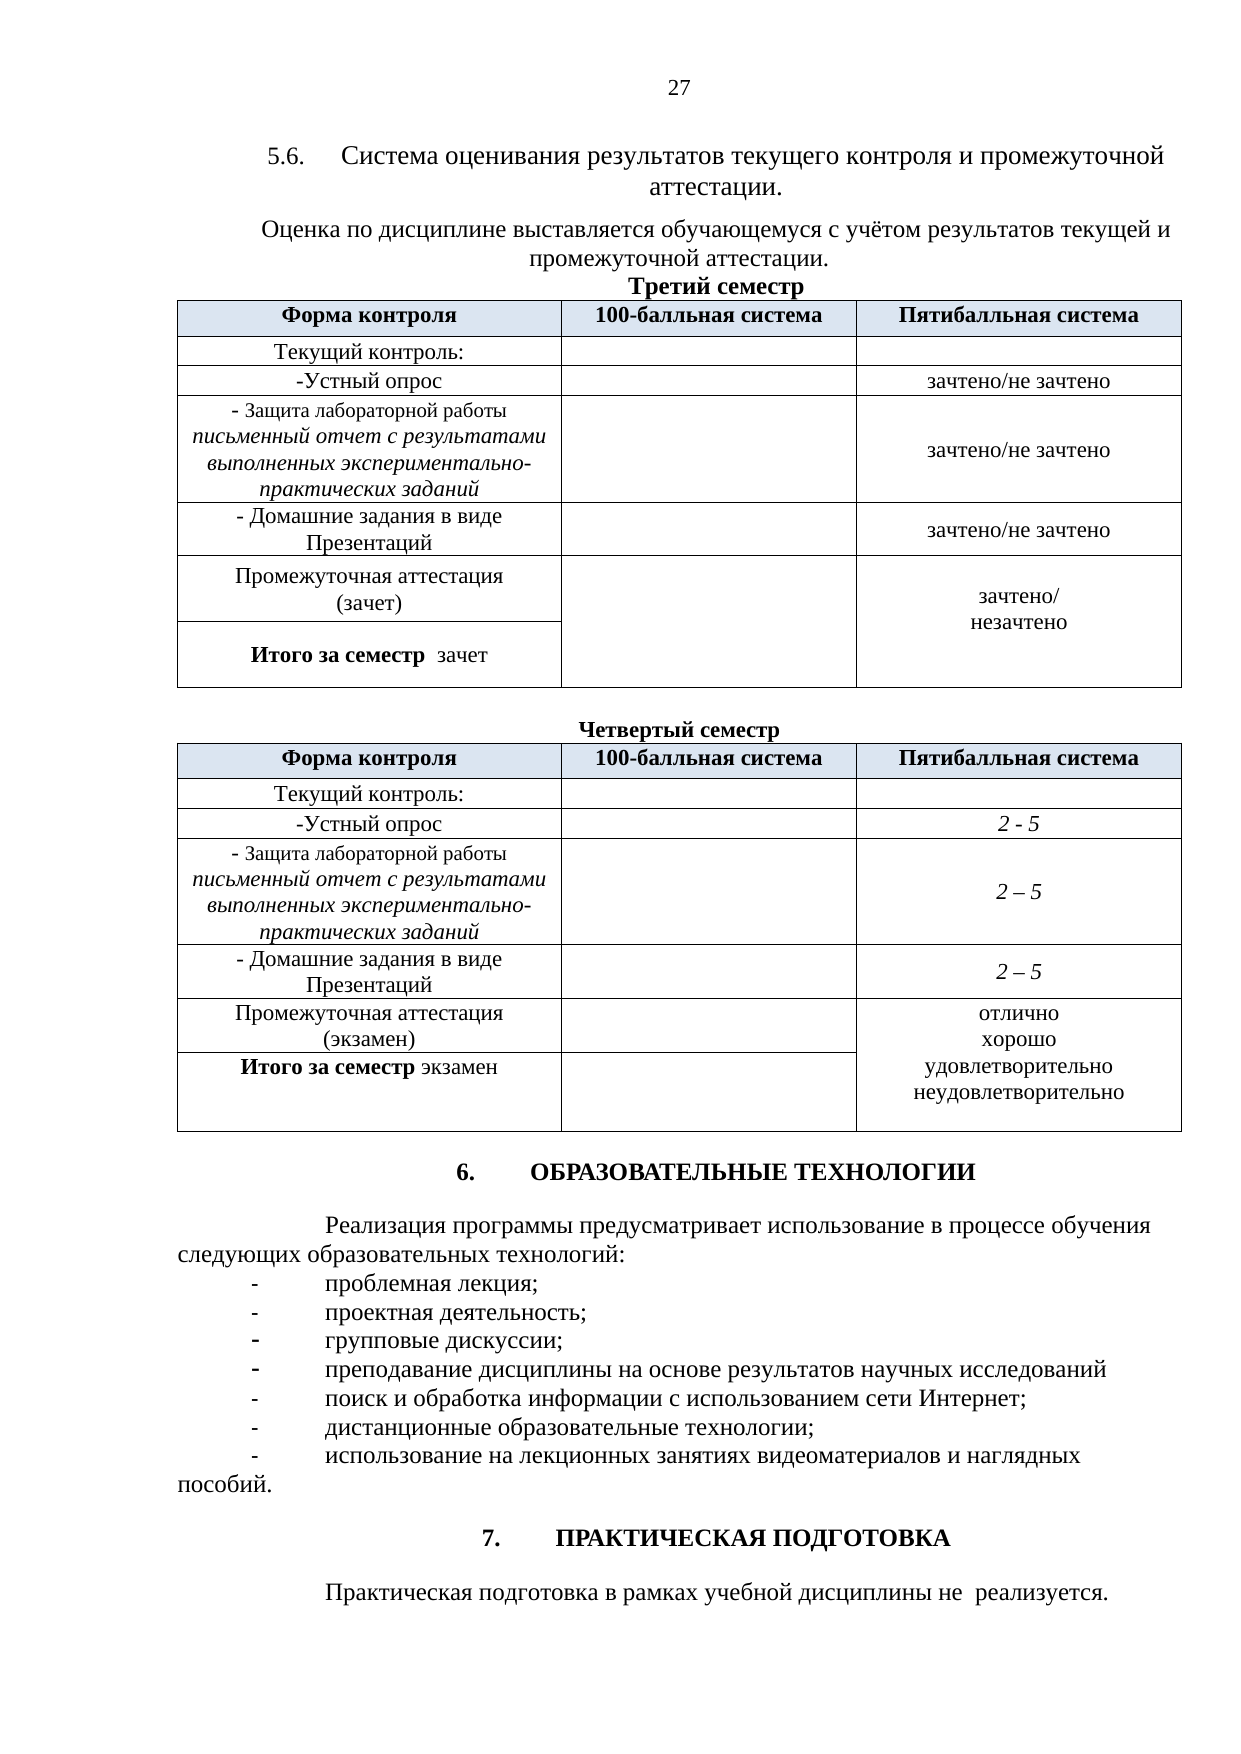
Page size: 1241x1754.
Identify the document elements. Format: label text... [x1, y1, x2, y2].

subtitle ПРАКТИЧЕСКАЯ ПОДГОТОВКА [251, 1523, 1181, 1552]
table_cell зачтено/не зачтено [857, 503, 1181, 555]
table_cell Итого за семестр зачет [178, 622, 561, 687]
table_cell [562, 809, 856, 838]
table_cell [562, 839, 856, 944]
table_cell [857, 779, 1181, 808]
list проектная деятельность; [177, 1297, 1181, 1326]
table_cell - Домашние задания в виде Презентаций [178, 503, 561, 555]
table_cell зачтено/не зачтено [857, 396, 1181, 502]
table_cell [562, 366, 856, 395]
list проблемная лекция; [177, 1268, 1181, 1297]
list Практическая подготовка в рамках учебной дисциплины не реализуется. [177, 1577, 1181, 1606]
table_cell [562, 396, 856, 502]
list дистанционные образовательные технологии; [177, 1412, 1181, 1441]
table_cell -Устный опрос [178, 809, 561, 838]
table_header Пятибалльная система [857, 301, 1181, 336]
table_cell [562, 337, 856, 365]
table_header 100-балльная система [562, 744, 856, 778]
table_header Форма контроля [178, 744, 561, 778]
table_cell зачтено/ незачтено [857, 556, 1181, 687]
text Третий семестр [177, 271, 1181, 300]
table_cell [562, 1053, 856, 1131]
list поиск и обработка информации с использованием сети Интернет; [177, 1383, 1181, 1412]
table_cell [562, 945, 856, 998]
table_cell -Устный опрос [178, 366, 561, 395]
table_cell [857, 337, 1181, 365]
list преподавание дисциплины на основе результатов научных исследований [177, 1354, 1181, 1383]
table_cell [562, 556, 856, 687]
list использование на лекционных занятиях видеоматериалов и наглядных пособий. [177, 1441, 1181, 1498]
subtitle ОБРАЗОВАТЕЛЬНЫЕ ТЕХНОЛОГИИ [251, 1157, 1181, 1186]
table_cell - Защита лабораторной работы письменный отчет с результатами выполненных экспериментально-практических заданий [178, 396, 561, 502]
table_cell [562, 503, 856, 555]
table_cell 2 – 5 [857, 945, 1181, 998]
table_cell зачтено/не зачтено [857, 366, 1181, 395]
table_cell Промежуточная аттестация (зачет) [178, 556, 561, 621]
table_cell - Домашние задания в виде Презентаций [178, 945, 561, 998]
table_cell Текущий контроль: [178, 779, 561, 808]
table_cell Текущий контроль: [178, 337, 561, 365]
table_cell 2 – 5 [857, 839, 1181, 944]
table_cell 2 - 5 [857, 809, 1181, 838]
table_cell Итого за семестр экзамен [178, 1053, 561, 1131]
table_cell [562, 779, 856, 808]
text Оценка по дисциплине выставляется обучающемуся с учётом результатов текущей и промежуточной аттестации. [177, 214, 1181, 271]
table_cell [562, 999, 856, 1052]
subtitle Система оценивания результатов текущего контроля и промежуточной аттестации. [251, 139, 1181, 201]
table_cell Промежуточная аттестация (экзамен) [178, 999, 561, 1052]
table_cell отлично хорошо удовлетворительно неудовлетворительно [857, 999, 1181, 1131]
list групповые дискуссии; [177, 1326, 1181, 1354]
table_cell - Защита лабораторной работы письменный отчет с результатами выполненных экспериментально-практических заданий [178, 839, 561, 944]
table_header Форма контроля [178, 301, 561, 336]
list Реализация программы предусматривает использование в процессе обучения следующих образовательных технологий: [177, 1211, 1181, 1268]
text Четвертый семестр [177, 716, 1181, 743]
table_header Пятибалльная система [857, 744, 1181, 778]
table_header 100-балльная система [562, 301, 856, 336]
